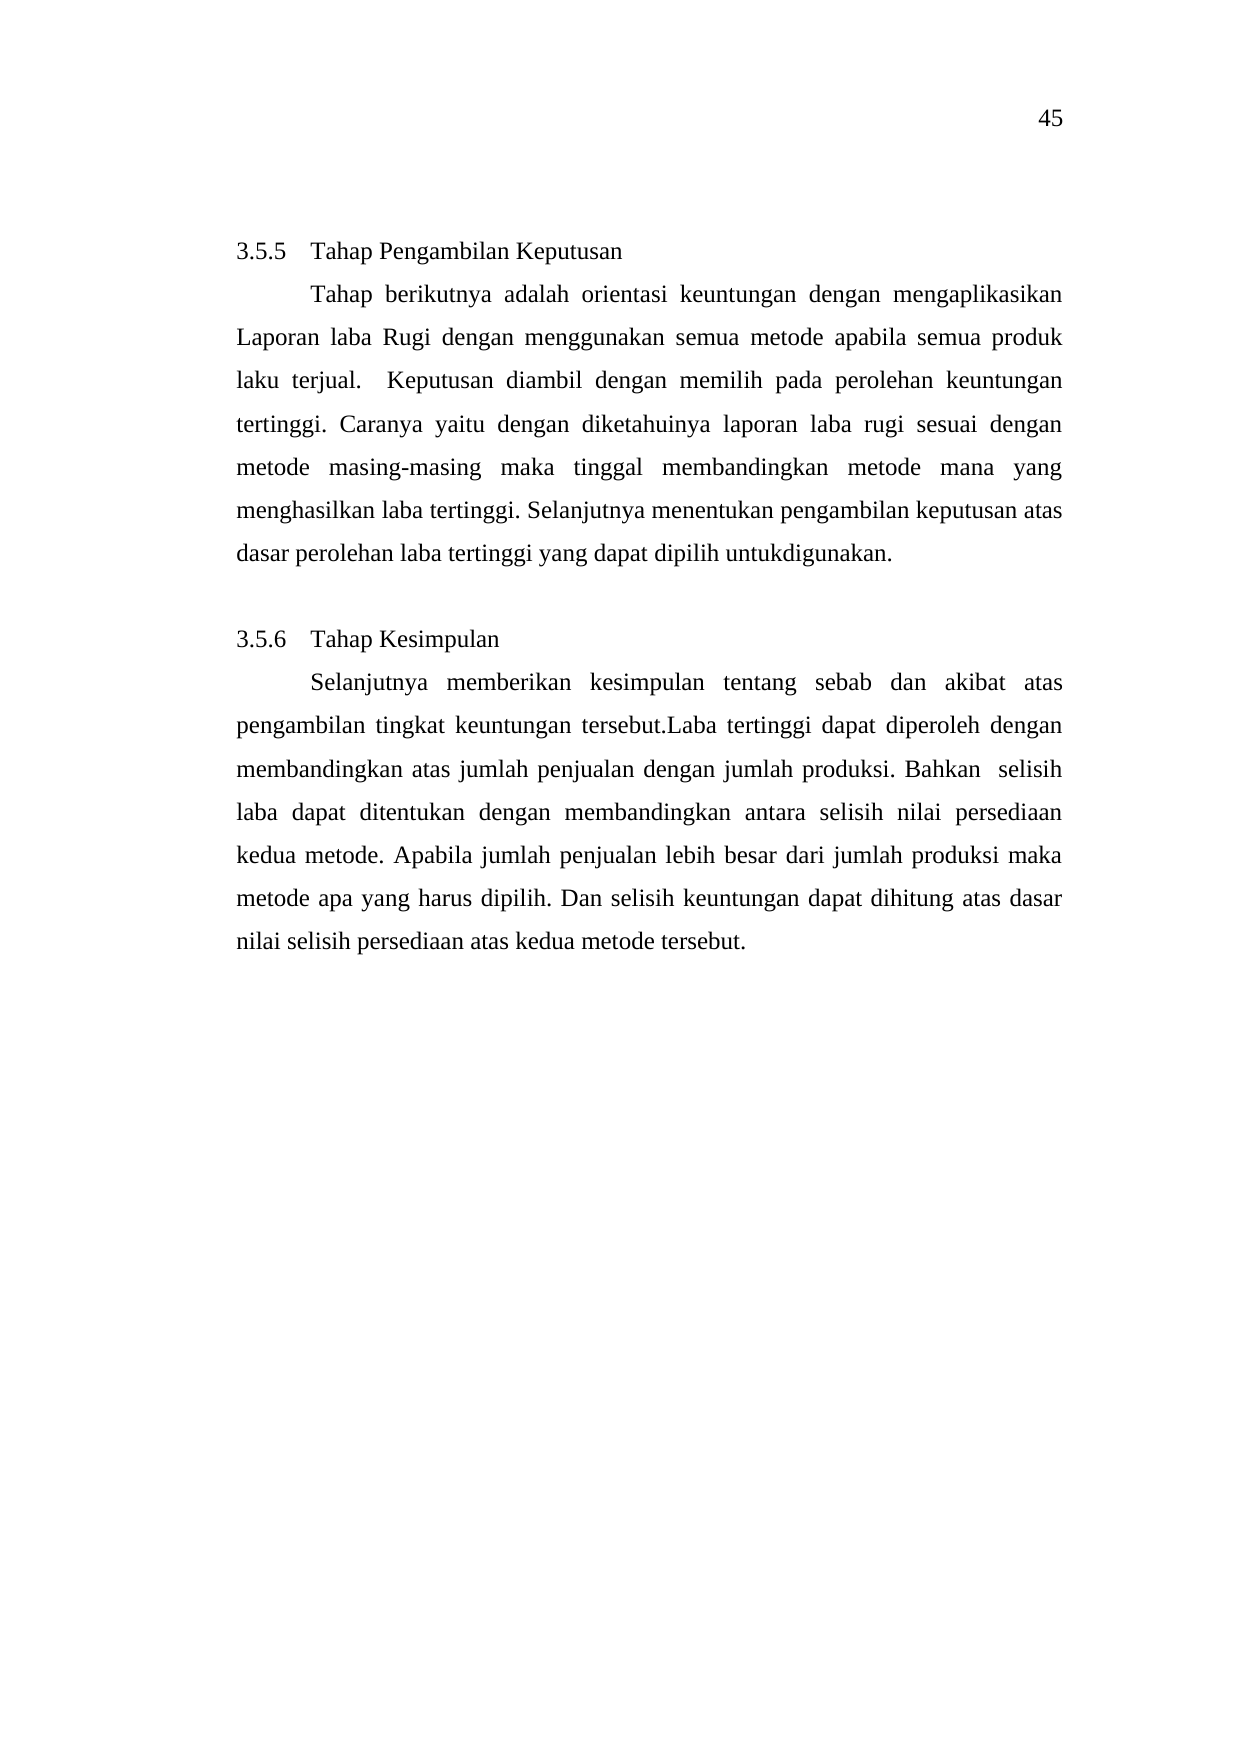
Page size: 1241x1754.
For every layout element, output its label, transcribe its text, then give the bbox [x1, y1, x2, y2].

list Tahap Kesimpulan [236, 624, 1063, 653]
text Selanjutnya memberikan kesimpulan tentang sebab dan akibat atas pengambilan tingkat keuntungan tersebut.Laba tertinggi dapat diperoleh dengan membandingkan atas jumlah penjualan dengan jumlah produksi. Bahkan selisih laba dapat ditentukan dengan membandingkan antara selisih nilai persediaan kedua metode. Apabila jumlah penjualan lebih besar dari jumlah produksi maka metode apa yang harus dipilih. Dan selisih keuntungan dapat dihitung atas dasar nilai selisih persediaan atas kedua metode tersebut. [236, 667, 1063, 955]
list Tahap Pengambilan Keputusan [236, 236, 1063, 265]
text Tahap berikutnya adalah orientasi keuntungan dengan mengaplikasikan Laporan laba Rugi dengan menggunakan semua metode apabila semua produk laku terjual. Keputusan diambil dengan memilih pada perolehan keuntungan tertinggi. Caranya yaitu dengan diketahuinya laporan laba rugi sesuai dengan metode masing-masing maka tinggal membandingkan metode mana yang menghasilkan laba tertinggi. Selanjutnya menentukan pengambilan keputusan atas dasar perolehan laba tertinggi yang dapat dipilih untukdigunakan. [236, 279, 1063, 567]
